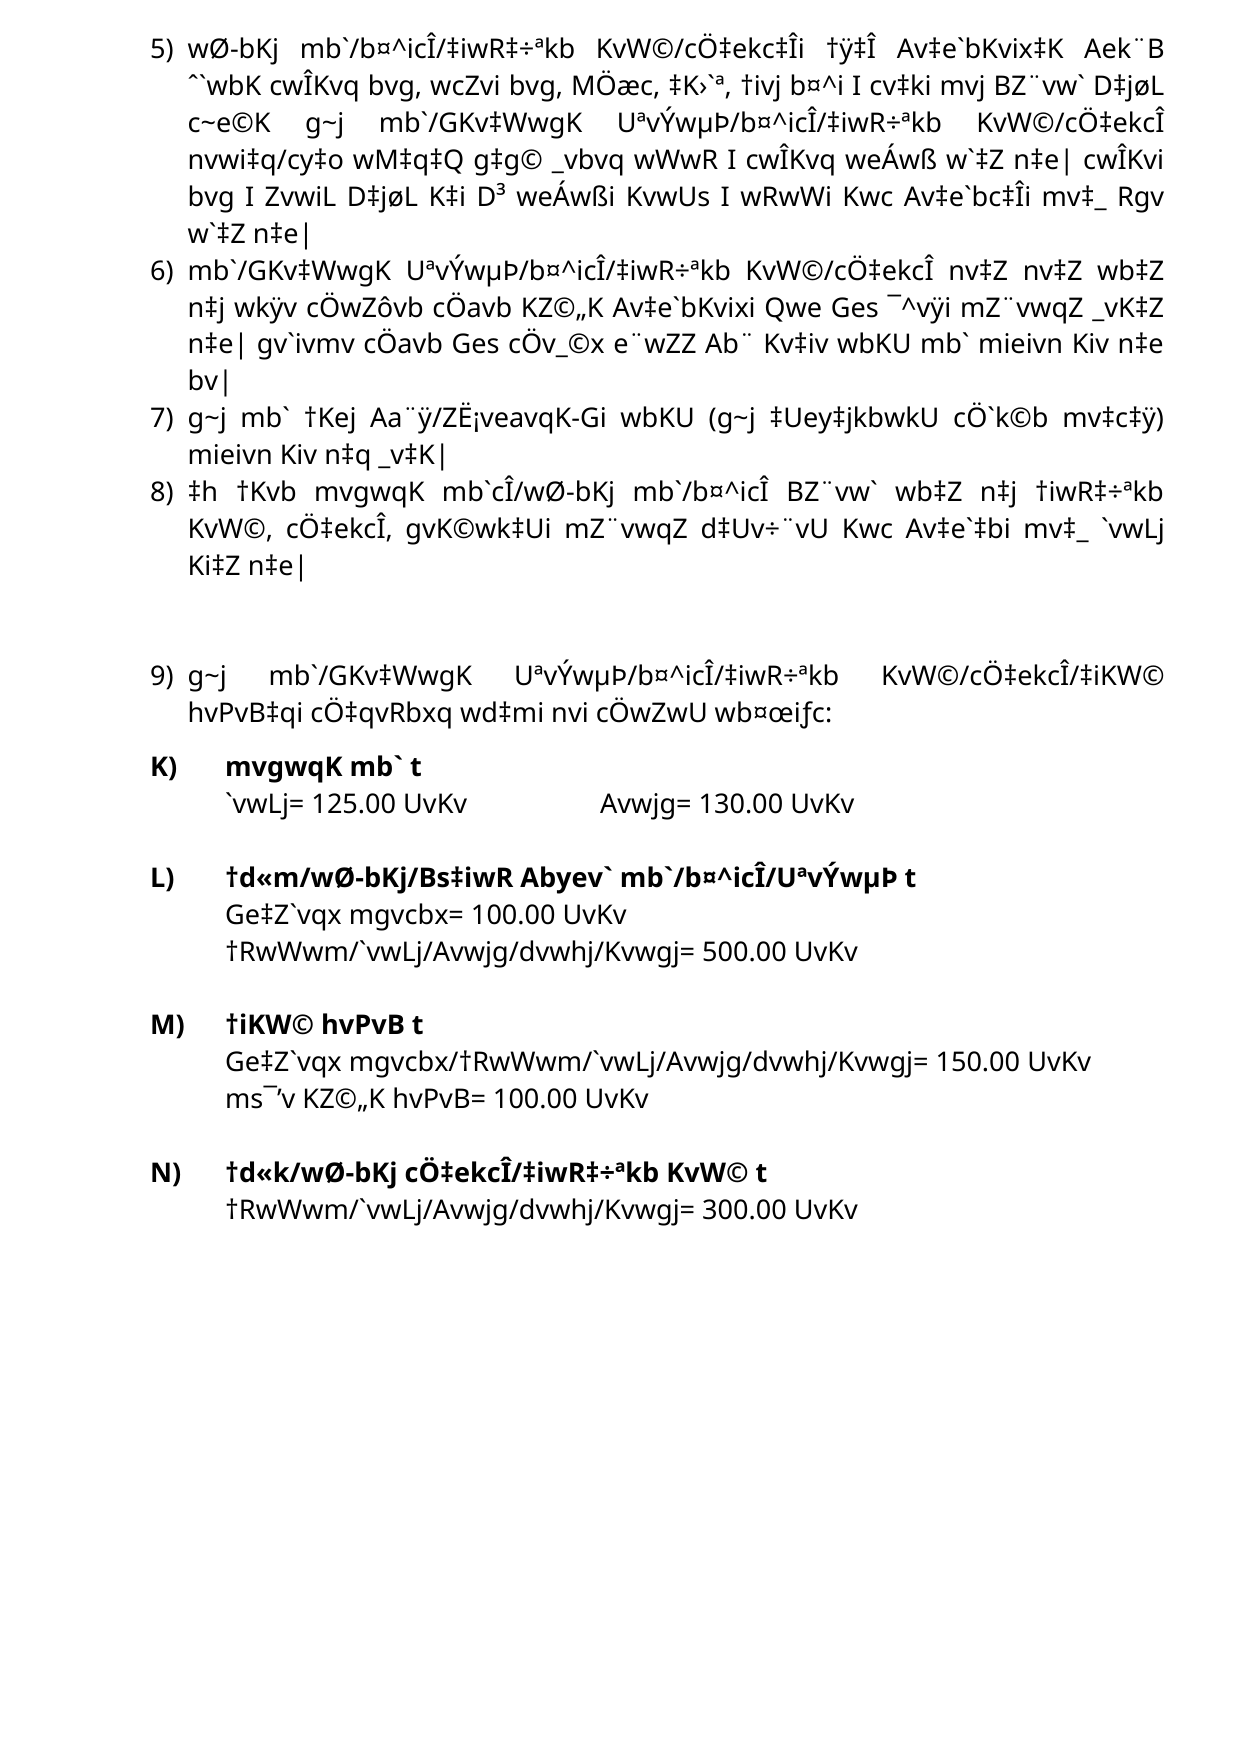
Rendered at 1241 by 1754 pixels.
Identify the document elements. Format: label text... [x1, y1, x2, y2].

text `vwLj= 125.00 UvKv Avwjg= 130.00 UvKv [150, 784, 1165, 821]
text ms¯’v KZ©„K hvPvB= 100.00 UvKv [150, 1079, 1165, 1116]
text Ge‡Z`vqx mgvcbx= 100.00 UvKv [150, 895, 1165, 932]
list wØ-bKj mb`/b¤^icÎ/‡iwR‡÷ªkb KvW©/cÖ‡ekc‡Îi †ÿ‡Î Av‡e`bKvix‡K Aek¨B ˆ`wbK cwÎKvq bvg, wcZvi bvg, MÖæc, ‡K›`ª, †ivj b¤^i I cv‡ki mvj BZ¨vw` D‡jøL c~e©K g~j mb`/GKv‡WwgK UªvÝwµÞ/b¤^icÎ/‡iwR÷ªkb KvW©/cÖ‡ekcÎ nvwi‡q/cy‡o wM‡q‡Q g‡g© _vbvq wWwR I cwÎKvq weÁwß w`‡Z n‡e| cwÎKvi bvg I ZvwiL D‡jøL K‡i D³ weÁwßi KvwUs I wRwWi Kwc Av‡e`bc‡Îi mv‡_ Rgv w`‡Z n‡e| [150, 30, 1165, 251]
list ‡h †Kvb mvgwqK mb`cÎ/wØ-bKj mb`/b¤^icÎ BZ¨vw` wb‡Z n‡j †iwR‡÷ªkb KvW©, cÖ‡ekcÎ, gvK©wk‡Ui mZ¨vwqZ d‡Uv÷¨vU Kwc Av‡e`‡bi mv‡_ `vwLj Ki‡Z n‡e| [150, 472, 1165, 583]
text K) mvgwqK mb` t [150, 748, 1165, 784]
list mb`/GKv‡WwgK UªvÝwµÞ/b¤^icÎ/‡iwR÷ªkb KvW©/cÖ‡ekcÎ nv‡Z nv‡Z wb‡Z n‡j wkÿv cÖwZôvb cÖavb KZ©„K Av‡e`bKvixi Qwe Ges ¯^vÿi mZ¨vwqZ _vK‡Z n‡e| gv`ivmv cÖavb Ges cÖv_©x e¨wZZ Ab¨ Kv‡iv wbKU mb` mieivn Kiv n‡e bv| [150, 251, 1165, 399]
list g~j mb`/GKv‡WwgK UªvÝwµÞ/b¤^icÎ/‡iwR÷ªkb KvW©/cÖ‡ekcÎ/‡iKW© hvPvB‡qi cÖ‡qvRbxq wd‡mi nvi cÖwZwU wb¤œiƒc: [150, 657, 1165, 731]
text †RwWwm/`vwLj/Avwjg/dvwhj/Kvwgj= 500.00 UvKv [150, 932, 1165, 969]
text L) †d«m/wØ-bKj/Bs‡iwR Abyev` mb`/b¤^icÎ/UªvÝwµÞ t [150, 858, 1165, 895]
text M) †iKW© hvPvB t [150, 1006, 1165, 1043]
text †RwWwm/`vwLj/Avwjg/dvwhj/Kvwgj= 300.00 UvKv [150, 1190, 1165, 1227]
text N) †d«k/wØ-bKj cÖ‡ekcÎ/‡iwR‡÷ªkb KvW© t [150, 1153, 1165, 1190]
list g~j mb` †Kej Aa¨ÿ/ZË¡veavqK-Gi wbKU (g~j ‡Uey‡jkbwkU cÖ`k©b mv‡c‡ÿ) mieivn Kiv n‡q _v‡K| [150, 399, 1165, 472]
text Ge‡Z`vqx mgvcbx/†RwWwm/`vwLj/Avwjg/dvwhj/Kvwgj= 150.00 UvKv [150, 1043, 1165, 1079]
